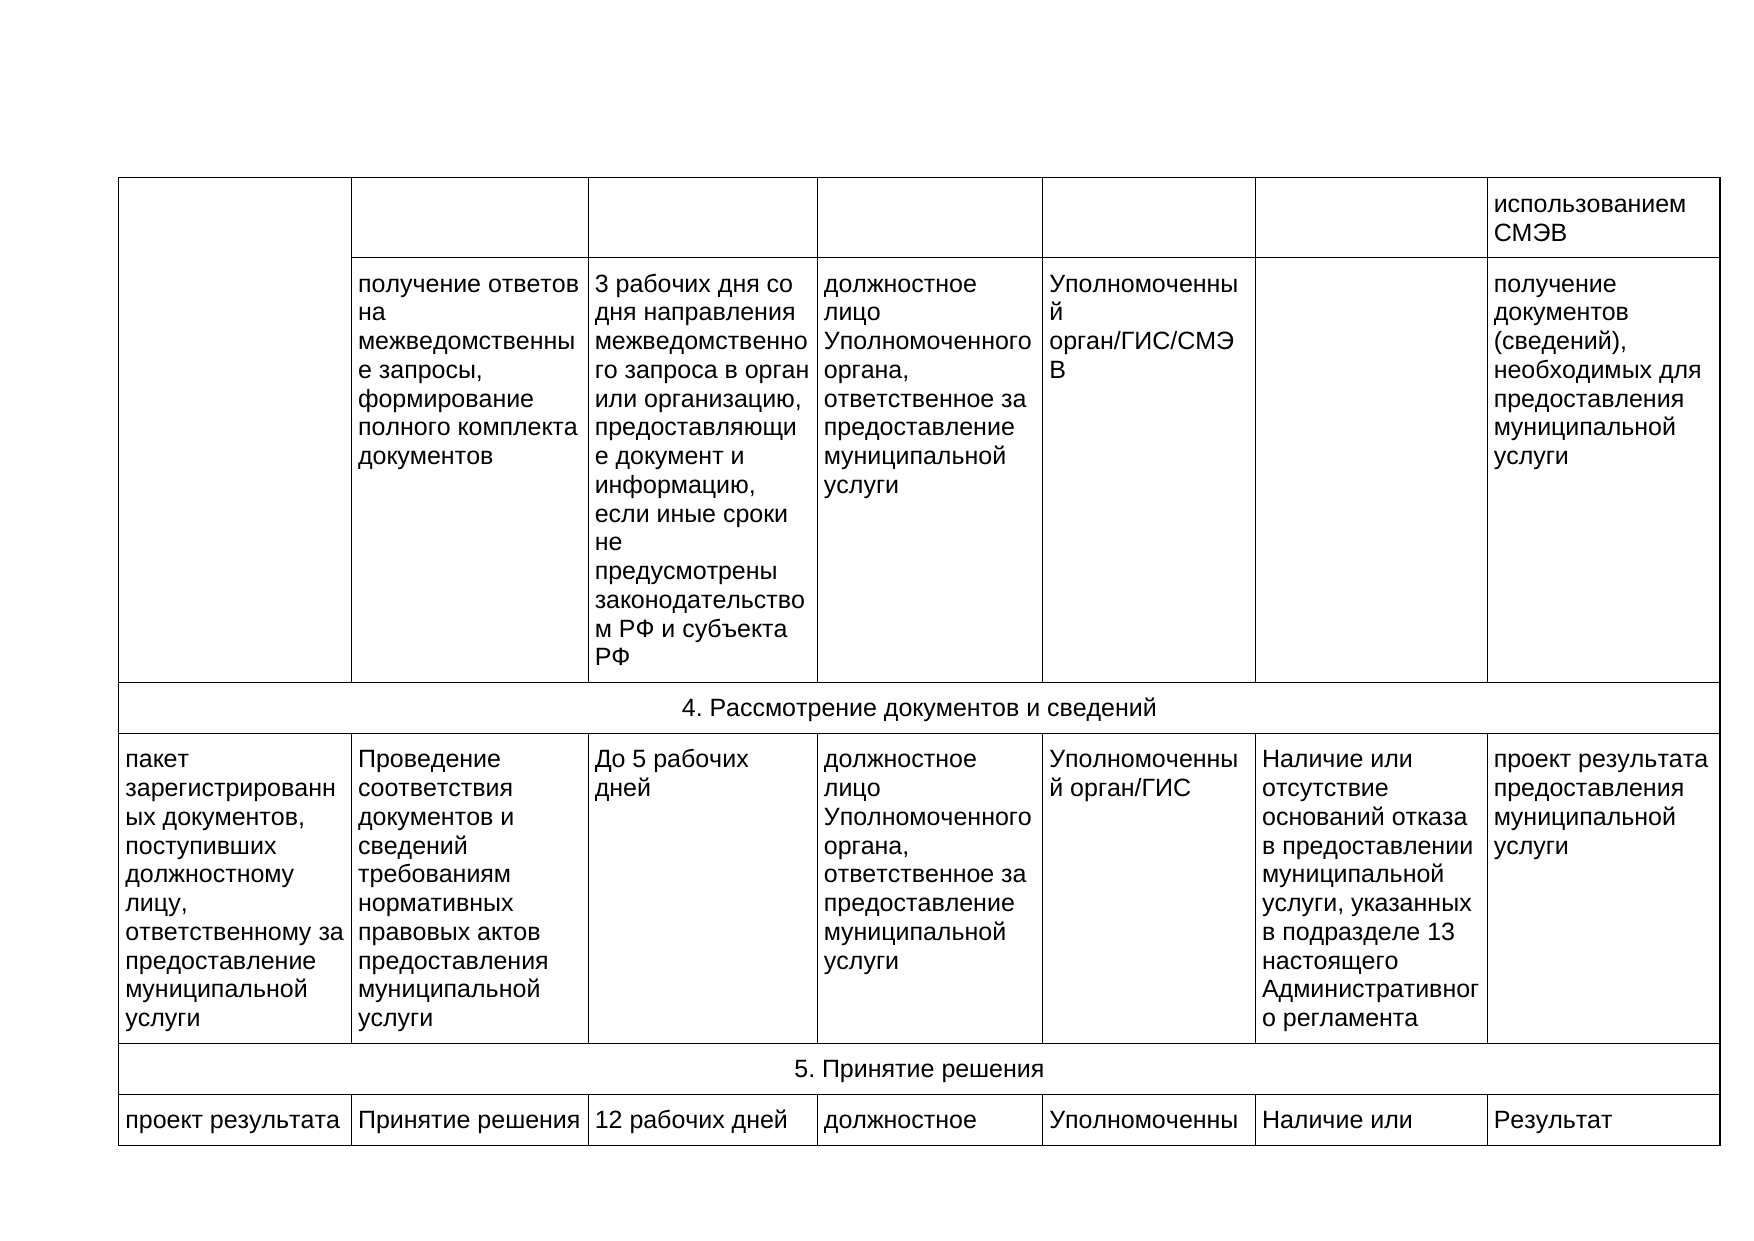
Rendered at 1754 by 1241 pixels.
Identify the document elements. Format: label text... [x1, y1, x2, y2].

table_cell должностное лицо Уполномоченного органа, ответственное за предоставление муниципальной услуги [818, 734, 1042, 1043]
table_cell пакет зарегистрированных документов, поступивших должностному лицу, ответственному за предоставление муниципальной услуги [119, 734, 351, 1043]
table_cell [1256, 178, 1487, 257]
table_cell должностное лицо Уполномоченного органа, ответственное за предоставление муниципальной услуги [818, 258, 1042, 682]
table_cell 5. Принятие решения [119, 1044, 1719, 1094]
table_cell До 5 рабочих дней [589, 734, 817, 1043]
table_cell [352, 1095, 588, 1145]
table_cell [1043, 178, 1255, 257]
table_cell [818, 178, 1042, 257]
table_cell получение ответов на межведомственные запросы, формирование полного комплекта документов [352, 258, 588, 682]
table_cell 3 рабочих дня со дня направления межведомственного запроса в орган или организацию, предоставляющие документ и информацию, если иные сроки не предусмотрены законодательством РФ и субъекта РФ [589, 258, 817, 682]
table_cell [119, 178, 351, 682]
table_cell Наличие или отсутствие оснований отказа в предоставлении муниципальной услуги, указанных в подразделе 13 настоящего Административного регламента [1256, 734, 1487, 1043]
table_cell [352, 178, 588, 257]
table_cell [1488, 178, 1719, 257]
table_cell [1043, 1095, 1255, 1145]
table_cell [589, 1095, 817, 1145]
table_cell проект результата предоставления муниципальной услуги [1488, 734, 1719, 1043]
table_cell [1256, 1095, 1487, 1145]
table_cell получение документов (сведений), необходимых для предоставления муниципальной услуги [1488, 258, 1719, 682]
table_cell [1488, 1095, 1719, 1145]
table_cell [589, 178, 817, 257]
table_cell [818, 1095, 1042, 1145]
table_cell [119, 1095, 351, 1145]
table_cell [1256, 258, 1487, 682]
table_cell Проведение соответствия документов и сведений требованиям нормативных правовых актов предоставления муниципальной услуги [352, 734, 588, 1043]
table_cell Уполномоченный орган/ГИС/СМЭВ [1043, 258, 1255, 682]
table_cell 4. Рассмотрение документов и сведений [119, 683, 1719, 733]
table_cell Уполномоченный орган/ГИС [1043, 734, 1255, 1043]
